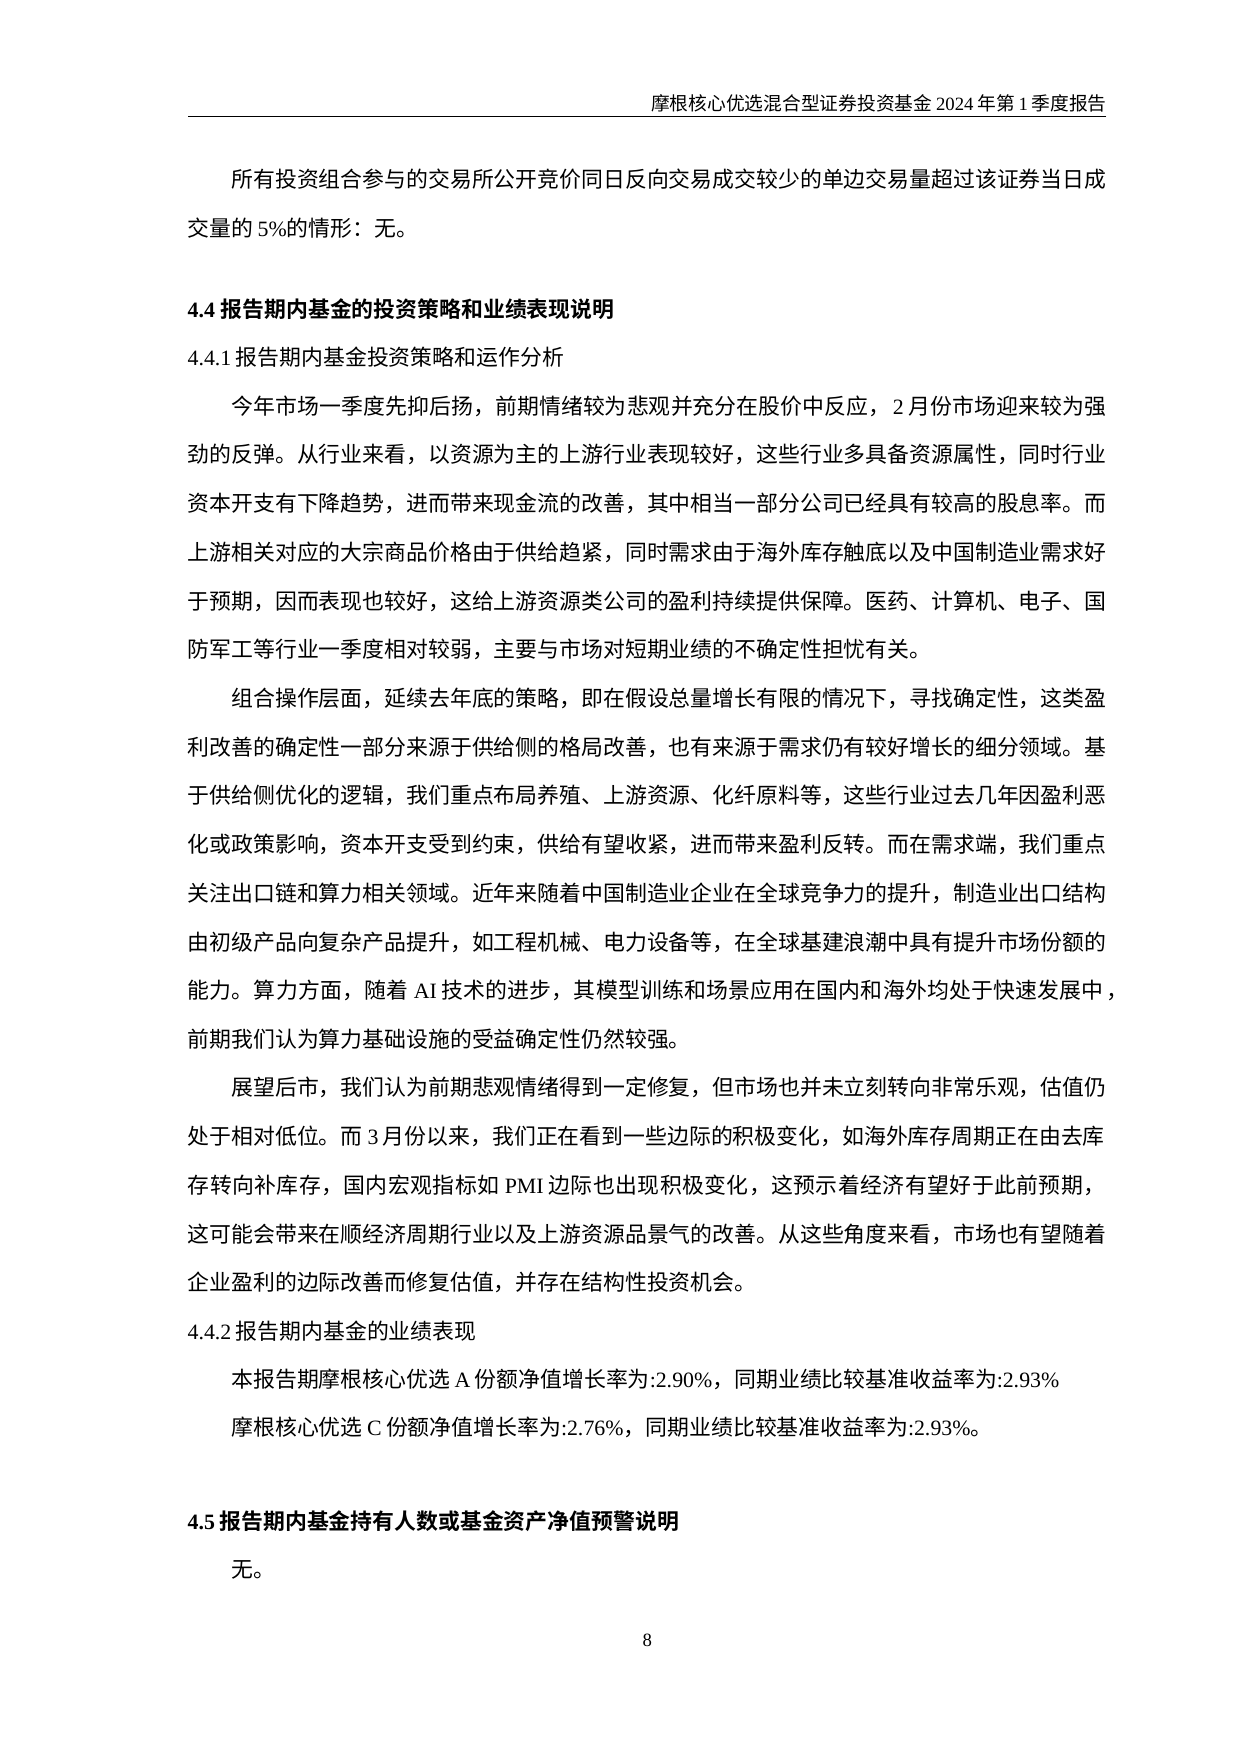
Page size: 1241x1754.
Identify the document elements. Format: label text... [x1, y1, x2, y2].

text 今年市场一季度先抑后扬，前期情绪较为悲观并充分在股价中反应，2月份市场迎来较为强劲的反弹。从行业来看，以资源为主的上游行业表现较好，这些行业多具备资源属性，同时行业资本开支有下降趋势，进而带来现金流的改善，其中相当一部分公司已经具有较高的股息率。而上游相关对应的大宗商品价格由于供给趋紧，同时需求由于海外库存触底以及中国制造业需求好于预期，因而表现也较好，这给上游资源类公司的盈利持续提供保障。医药、计算机、电子、国防军工等行业一季度相对较弱，主要与市场对短期业绩的不确定性担忧有关。 [187, 388, 1106, 664]
text 4.4.1报告期内基金投资策略和运作分析 [187, 340, 1106, 372]
text 展望后市，我们认为前期悲观情绪得到一定修复，但市场也并未立刻转向非常乐观，估值仍处于相对低位。而3月份以来，我们正在看到一些边际的积极变化，如海外库存周期正在由去库存转向补库存，国内宏观指标如PMI边际也出现积极变化，这预示着经济有望好于此前预期，这可能会带来在顺经济周期行业以及上游资源品景气的改善。从这些角度来看，市场也有望随着企业盈利的边际改善而修复估值，并存在结构性投资机会。 [187, 1070, 1106, 1297]
text 摩根核心优选C份额净值增长率为:2.76%，同期业绩比较基准收益率为:2.93%。 [187, 1410, 1106, 1442]
text 4.4 报告期内基金的投资策略和业绩表现说明 [187, 292, 1106, 324]
text 本报告期摩根核心优选A份额净值增长率为:2.90%，同期业绩比较基准收益率为:2.93% [187, 1362, 1106, 1394]
text 无。 [187, 1552, 1106, 1584]
text 4.4.2报告期内基金的业绩表现 [187, 1313, 1106, 1346]
text 所有投资组合参与的交易所公开竞价同日反向交易成交较少的单边交易量超过该证券当日成交量的5%的情形：无。 [187, 162, 1106, 243]
text 组合操作层面，延续去年底的策略，即在假设总量增长有限的情况下，寻找确定性，这类盈利改善的确定性一部分来源于供给侧的格局改善，也有来源于需求仍有较好增长的细分领域。基于供给侧优化的逻辑，我们重点布局养殖、上游资源、化纤原料等，这些行业过去几年因盈利恶化或政策影响，资本开支受到约束，供给有望收紧，进而带来盈利反转。而在需求端，我们重点关注出口链和算力相关领域。近年来随着中国制造业企业在全球竞争力的提升，制造业出口结构由初级产品向复杂产品提升，如工程机械、电力设备等，在全球基建浪潮中具有提升市场份额的能力。算力方面，随着AI技术的进步，其模型训练和场景应用在国内和海外均处于快速发展中，前期我们认为算力基础设施的受益确定性仍然较强。 [187, 680, 1106, 1054]
text 4.5报告期内基金持有人数或基金资产净值预警说明 [187, 1503, 1106, 1536]
